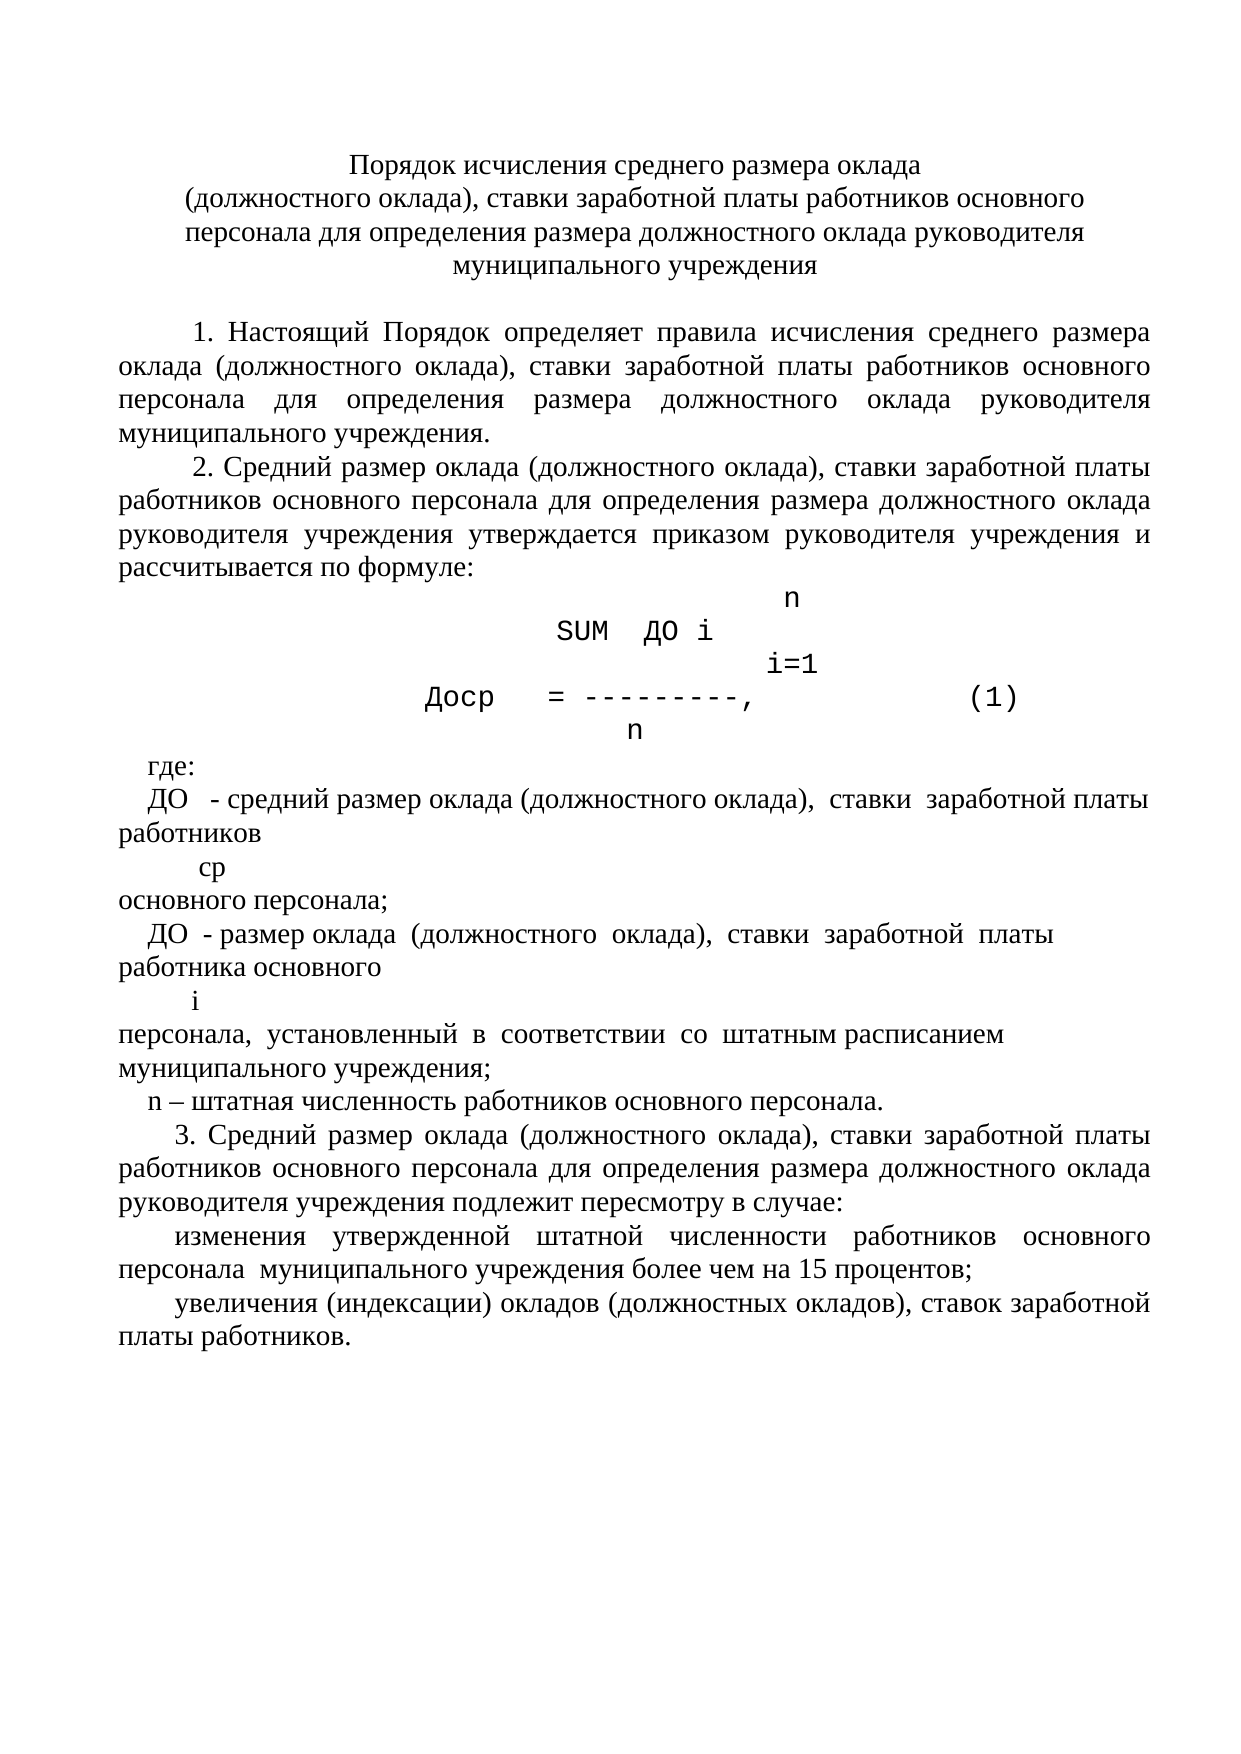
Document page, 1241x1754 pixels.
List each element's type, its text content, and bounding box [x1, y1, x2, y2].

text Доср = ---------, (1) [118, 682, 1152, 715]
text 1. Настоящий Порядок определяет правила исчисления среднего размера оклада (должностного оклада), ставки заработной платы работников основного персонала для определения размера должностного оклада руководителя муниципального учреждения. [118, 314, 1152, 449]
text 3. Средний размер оклада (должностного оклада), ставки заработной платы работников основного персонала для определения размера должностного оклада руководителя учреждения подлежит пересмотру в случае: [118, 1117, 1152, 1218]
title Порядок исчисления среднего размера оклада [118, 147, 1152, 180]
text увеличения (индексации) окладов (должностных окладов), ставок заработной платы работников. [118, 1285, 1152, 1352]
text i [118, 983, 1152, 1016]
text ДО - средний размер оклада (должностного оклада), ставки заработной платы работников [118, 782, 1152, 849]
text где: [118, 748, 1152, 782]
title (должностного оклада), ставки заработной платы работников основного персонала для определения размера должностного оклада руководителя муниципального учреждения [118, 180, 1152, 281]
text 2. Средний размер оклада (должностного оклада), ставки заработной платы работников основного персонала для определения размера должностного оклада руководителя учреждения утверждается приказом руководителя учреждения и рассчитывается по формуле: [118, 449, 1152, 583]
text ДО - размер оклада (должностного оклада), ставки заработной платы работника основного [118, 916, 1152, 983]
text основного персонала; [118, 882, 1152, 916]
text ср [118, 849, 1152, 882]
text n [118, 583, 1152, 616]
text SUM ДО i [118, 616, 1152, 649]
text i=1 [118, 649, 1152, 682]
text n – штатная численность работников основного персонала. [118, 1083, 1152, 1117]
text изменения утвержденной штатной численности работников основного персонала муниципального учреждения более чем на 15 процентов; [118, 1218, 1152, 1285]
text персонала, установленный в соответствии со штатным расписанием муниципального учреждения; [118, 1016, 1152, 1083]
text n [118, 715, 1152, 748]
